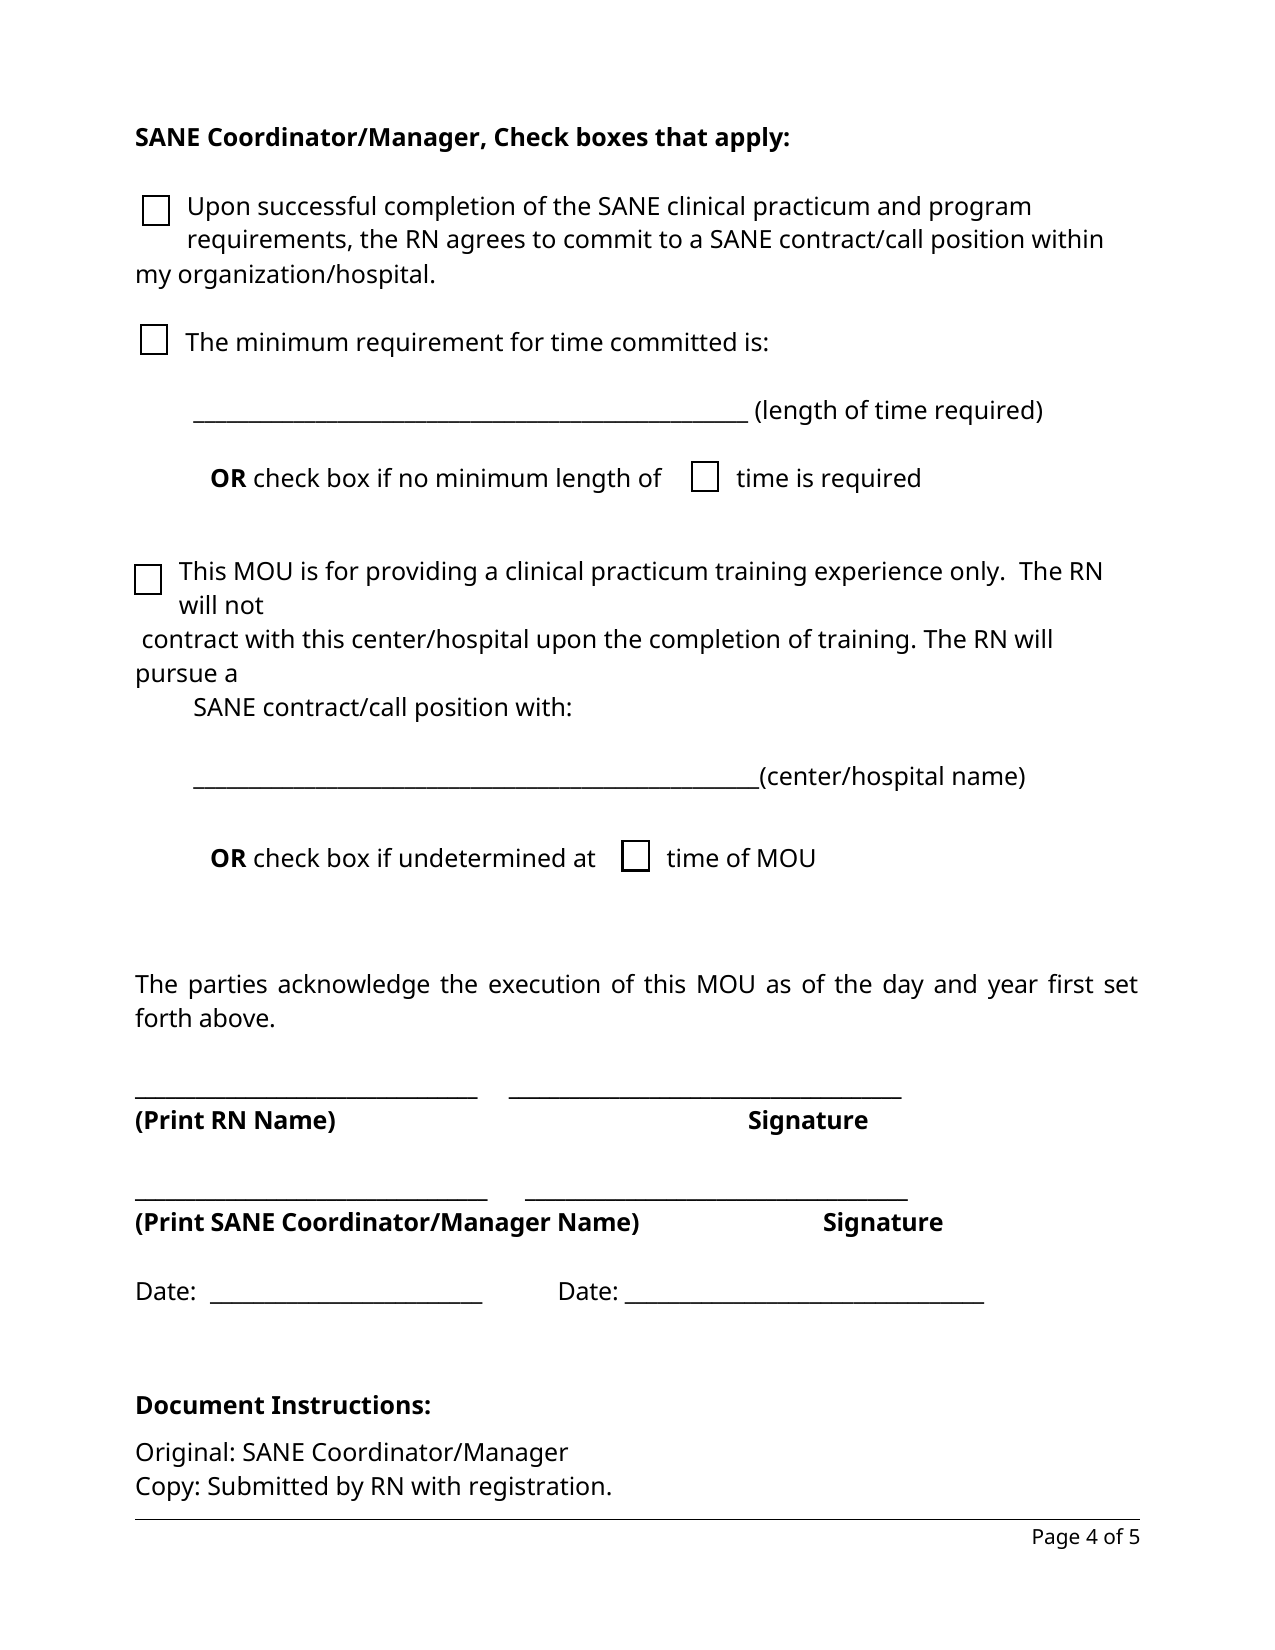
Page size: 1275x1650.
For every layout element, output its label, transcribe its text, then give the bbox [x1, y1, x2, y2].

text __________________________________ _______________________________________ [135, 1069, 1140, 1103]
text (Print RN Name) Signature [135, 1103, 1140, 1137]
text SANE Coordinator/Manager, Check boxes that apply: [135, 120, 1140, 154]
text Document Instructions: [135, 1388, 1140, 1422]
text The minimum requirement for time committed is: [135, 324, 1140, 358]
text This MOU is for providing a clinical practicum training experience only. The RN will not contract with this center/hospital upon the completion of training. The RN will pursue a SANE contract/call position with: [135, 554, 1140, 724]
text Original: SANE Coordinator/Manager [135, 1434, 1140, 1468]
text Upon successful completion of the SANE clinical practicum and program requirements, the RN agrees to commit to a SANE contract/call position within my organization/hospital. [135, 188, 1140, 290]
text (Print SANE Coordinator/Manager Name) Signature [135, 1205, 1140, 1239]
text __________________________________________________ (length of time required) [135, 392, 1140, 427]
text ___________________________________________________(center/hospital name) [135, 758, 1140, 816]
text ___________________________________ ______________________________________ [135, 1171, 1140, 1205]
text OR check box if undetermined at time of MOU [135, 840, 1140, 874]
text OR check box if no minimum length of time is required [135, 461, 1140, 495]
text Date: _________________________ Date: _________________________________ [135, 1273, 1140, 1307]
text Copy: Submitted by RN with registration. [135, 1468, 1140, 1502]
text The parties acknowledge the execution of this MOU as of the day and year first set forth above. [135, 967, 1140, 1035]
